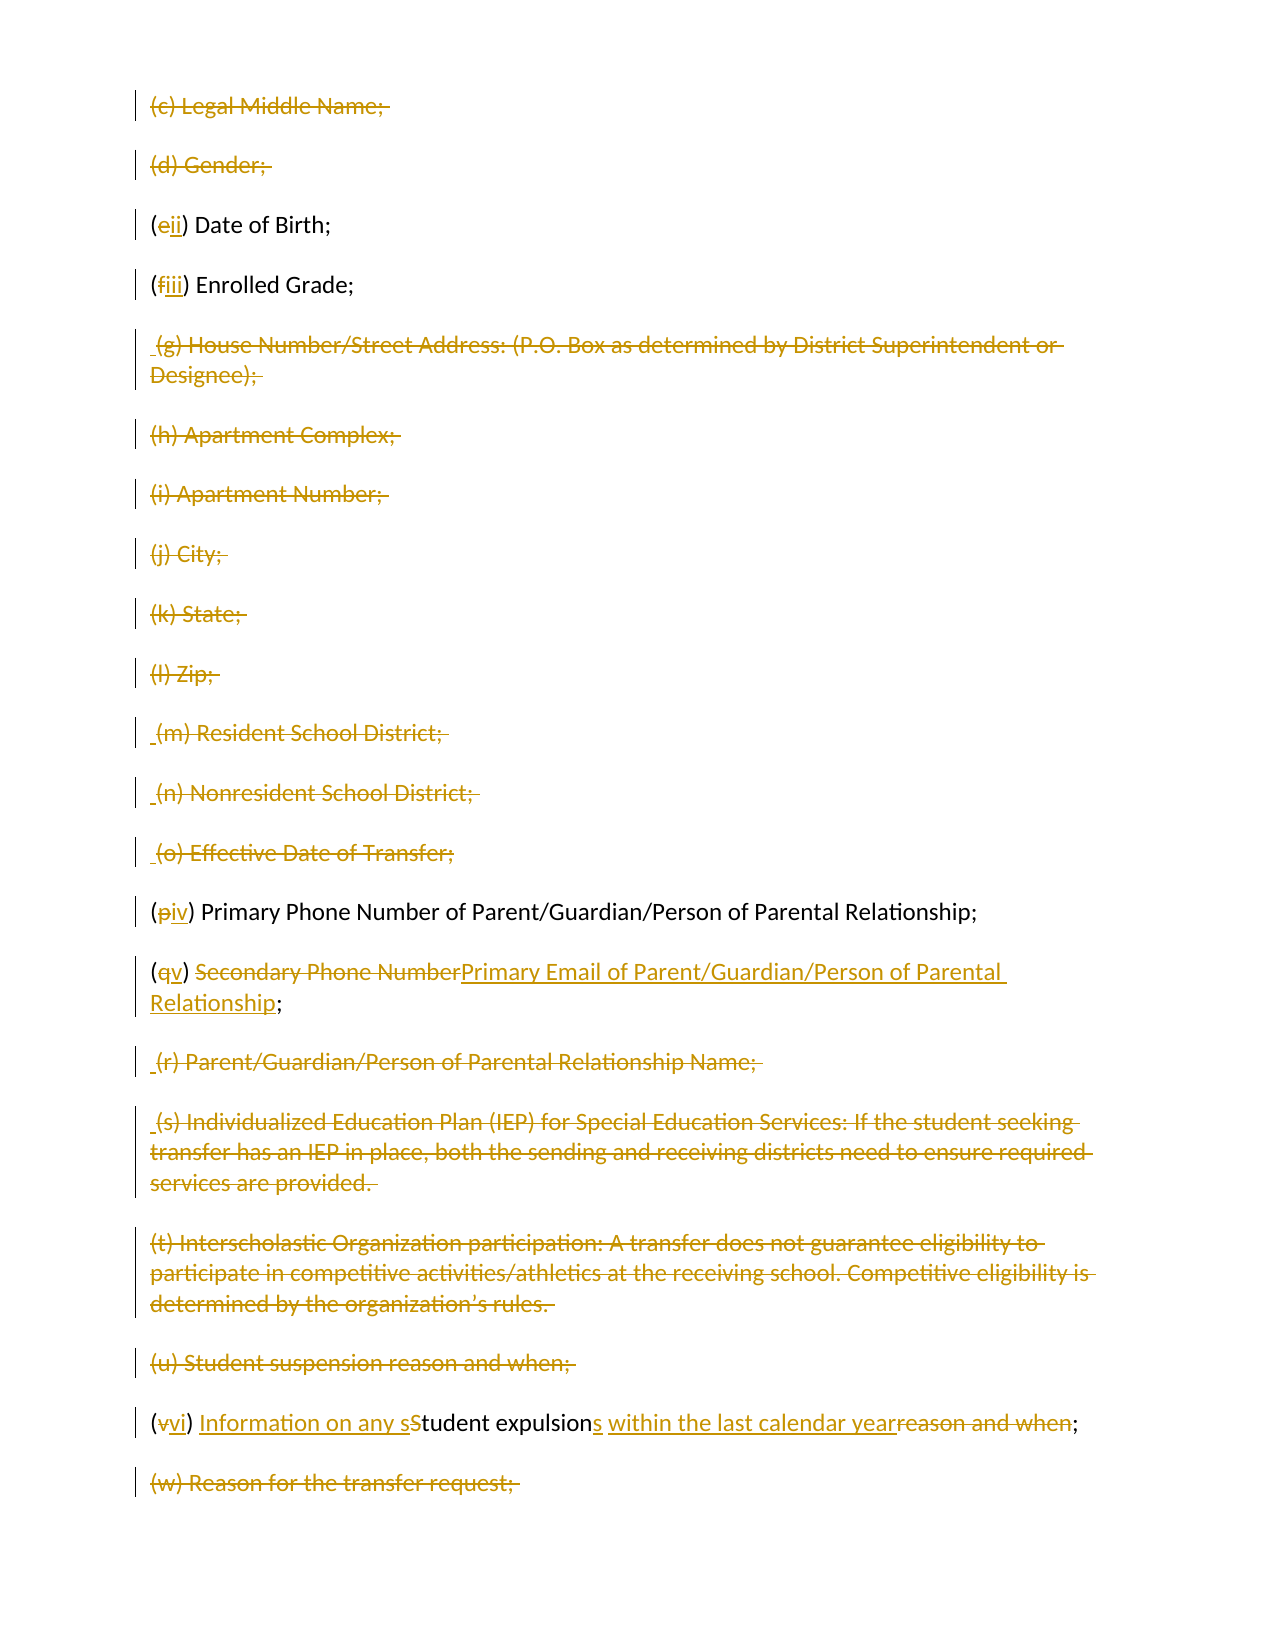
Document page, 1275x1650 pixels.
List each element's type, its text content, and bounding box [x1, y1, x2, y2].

text () Enrolled Grade; [150, 269, 1125, 299]
text () tudent expulsion ; [150, 1407, 1125, 1438]
text () Date of Birth; [150, 209, 1125, 240]
text () ; [150, 956, 1125, 1017]
text () Primary Phone Number of Parent/Guardian/Person of Parental Relationship; [150, 896, 1125, 927]
